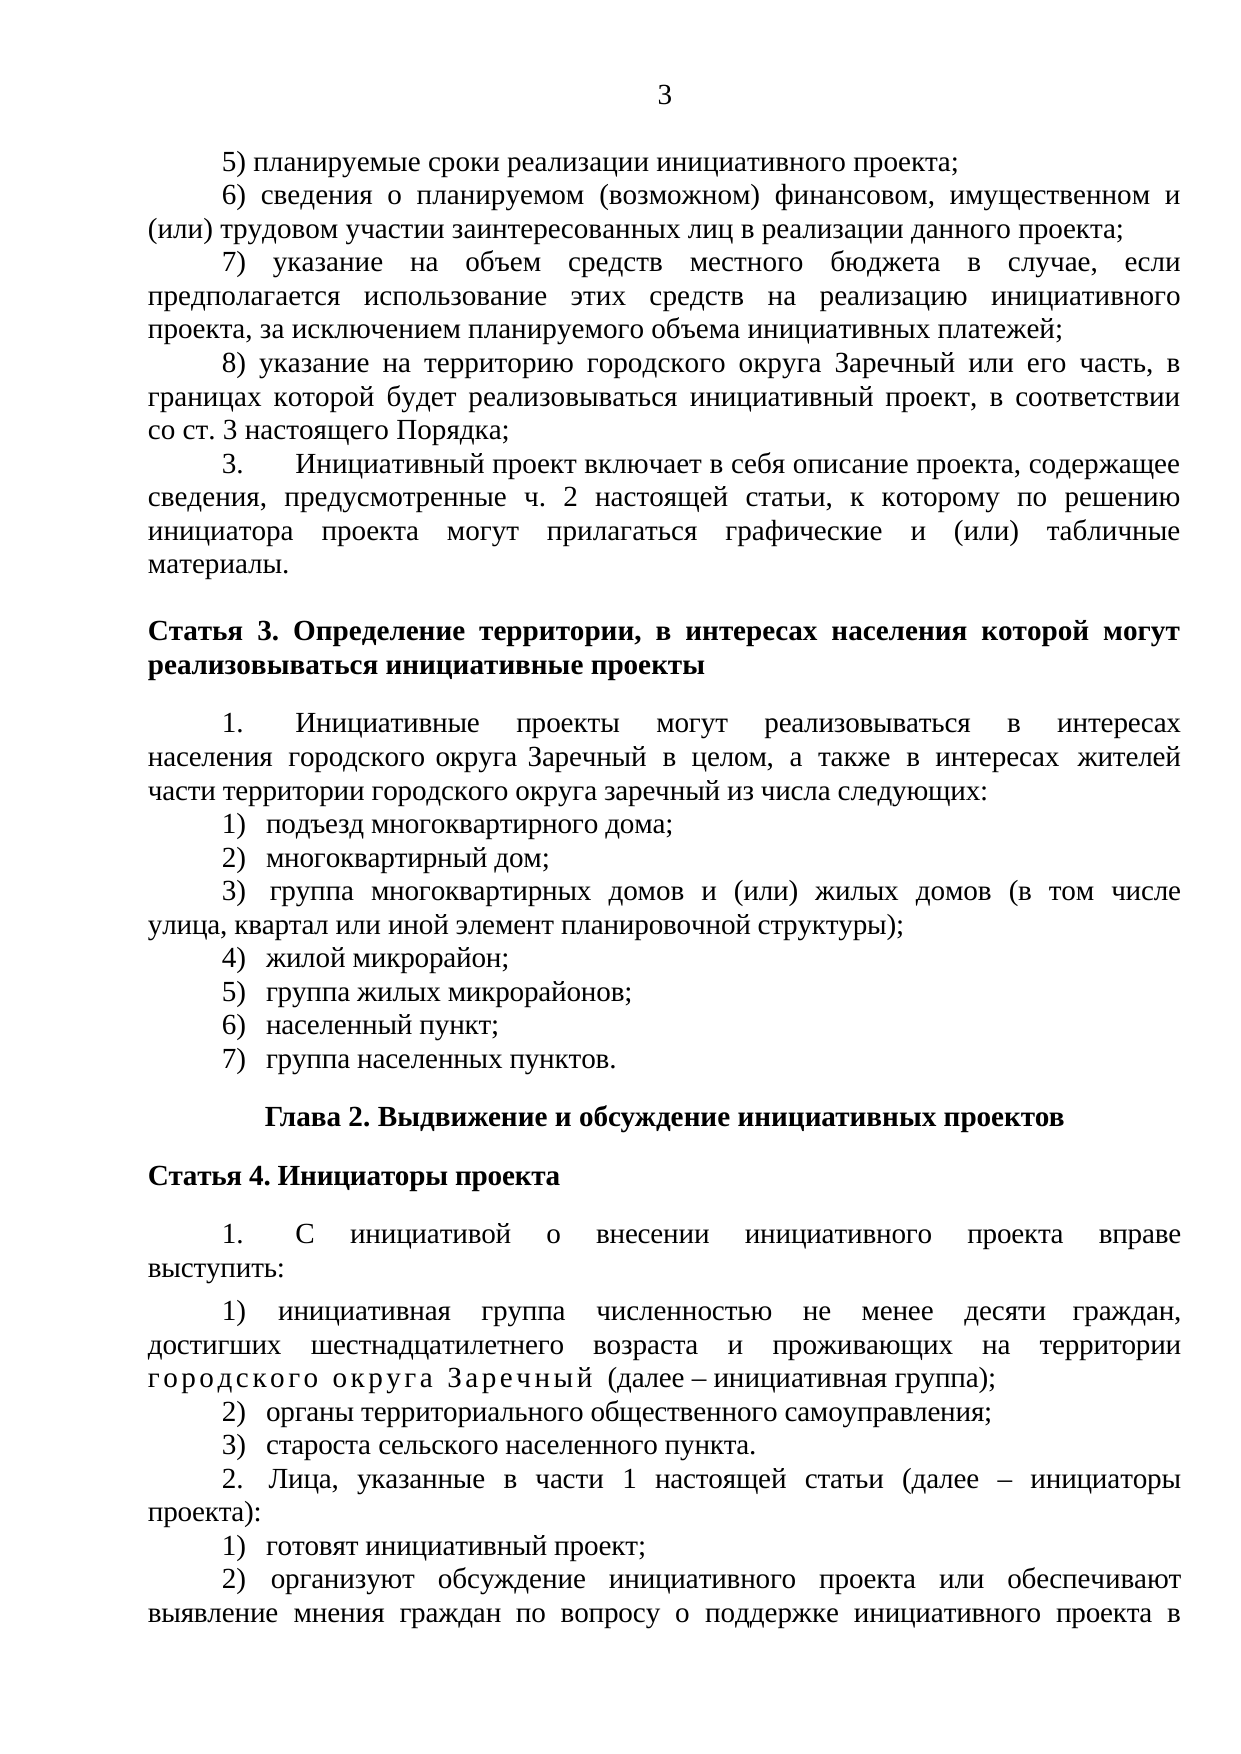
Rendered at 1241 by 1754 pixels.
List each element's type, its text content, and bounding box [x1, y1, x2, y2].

list староста сельского населенного пункта. [148, 1427, 1181, 1461]
list населенный пункт; [148, 1007, 1181, 1041]
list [148, 1562, 1181, 1629]
list группа населенных пунктов. [148, 1041, 1181, 1074]
list готовят инициативный проект; [148, 1528, 1181, 1562]
list группа многоквартирных домов и (или) жилых домов (в том числе улица, квартал или иной элемент планировочной структуры); [148, 873, 1181, 940]
list жилой микрорайон; [148, 940, 1181, 974]
list Инициативные проекты могут реализовываться в интересах населения городского округа Заречный в целом, а также в интересах жителей части территории городского округа заречный из числа следующих: [148, 706, 1181, 806]
text Статья 4. Инициаторы проекта [148, 1158, 1181, 1192]
list 7) указание на объем средств местного бюджета в случае, если предполагается использование этих средств на реализацию инициативного проекта, за исключением планируемого объема инициативных платежей; [148, 244, 1181, 345]
list органы территориального общественного самоуправления; [148, 1394, 1181, 1427]
list подъезд многоквартирного дома; [148, 806, 1181, 840]
list 6) сведения о планируемом (возможном) финансовом, имущественном и (или) трудовом участии заинтересованных лиц в реализации данного проекта; [148, 177, 1181, 244]
list С инициативой о внесении инициативного проекта вправе выступить: [148, 1217, 1181, 1284]
list инициативная группа численностью не менее десяти граждан, достигших шестнадцатилетнего возраста и проживающих на территории городского округа Заречный (далее – инициативная группа); [148, 1284, 1181, 1394]
list Лица, указанные в части 1 настоящей статьи (далее – инициаторы проекта): [148, 1461, 1181, 1528]
subtitle Глава 2. Выдвижение и обсуждение инициативных проектов [148, 1099, 1181, 1133]
list многоквартирный дом; [148, 840, 1181, 873]
list Инициативный проект включает в себя описание проекта, содержащее сведения, предусмотренные ч. 2 настоящей статьи, к которому по решению инициатора проекта могут прилагаться графические и (или) табличные материалы. [148, 446, 1181, 580]
list 8) указание на территорию городского округа Заречный или его часть, в границах которой будет реализовываться инициативный проект, в соответствии со ст. 3 настоящего Порядка; [148, 345, 1181, 446]
list группа жилых микрорайонов; [148, 974, 1181, 1007]
list 5) планируемые сроки реализации инициативного проекта; [148, 144, 1181, 177]
list Статья 3. Определение территории, в интересах населения которой могут реализовываться инициативные проекты [148, 613, 1181, 681]
